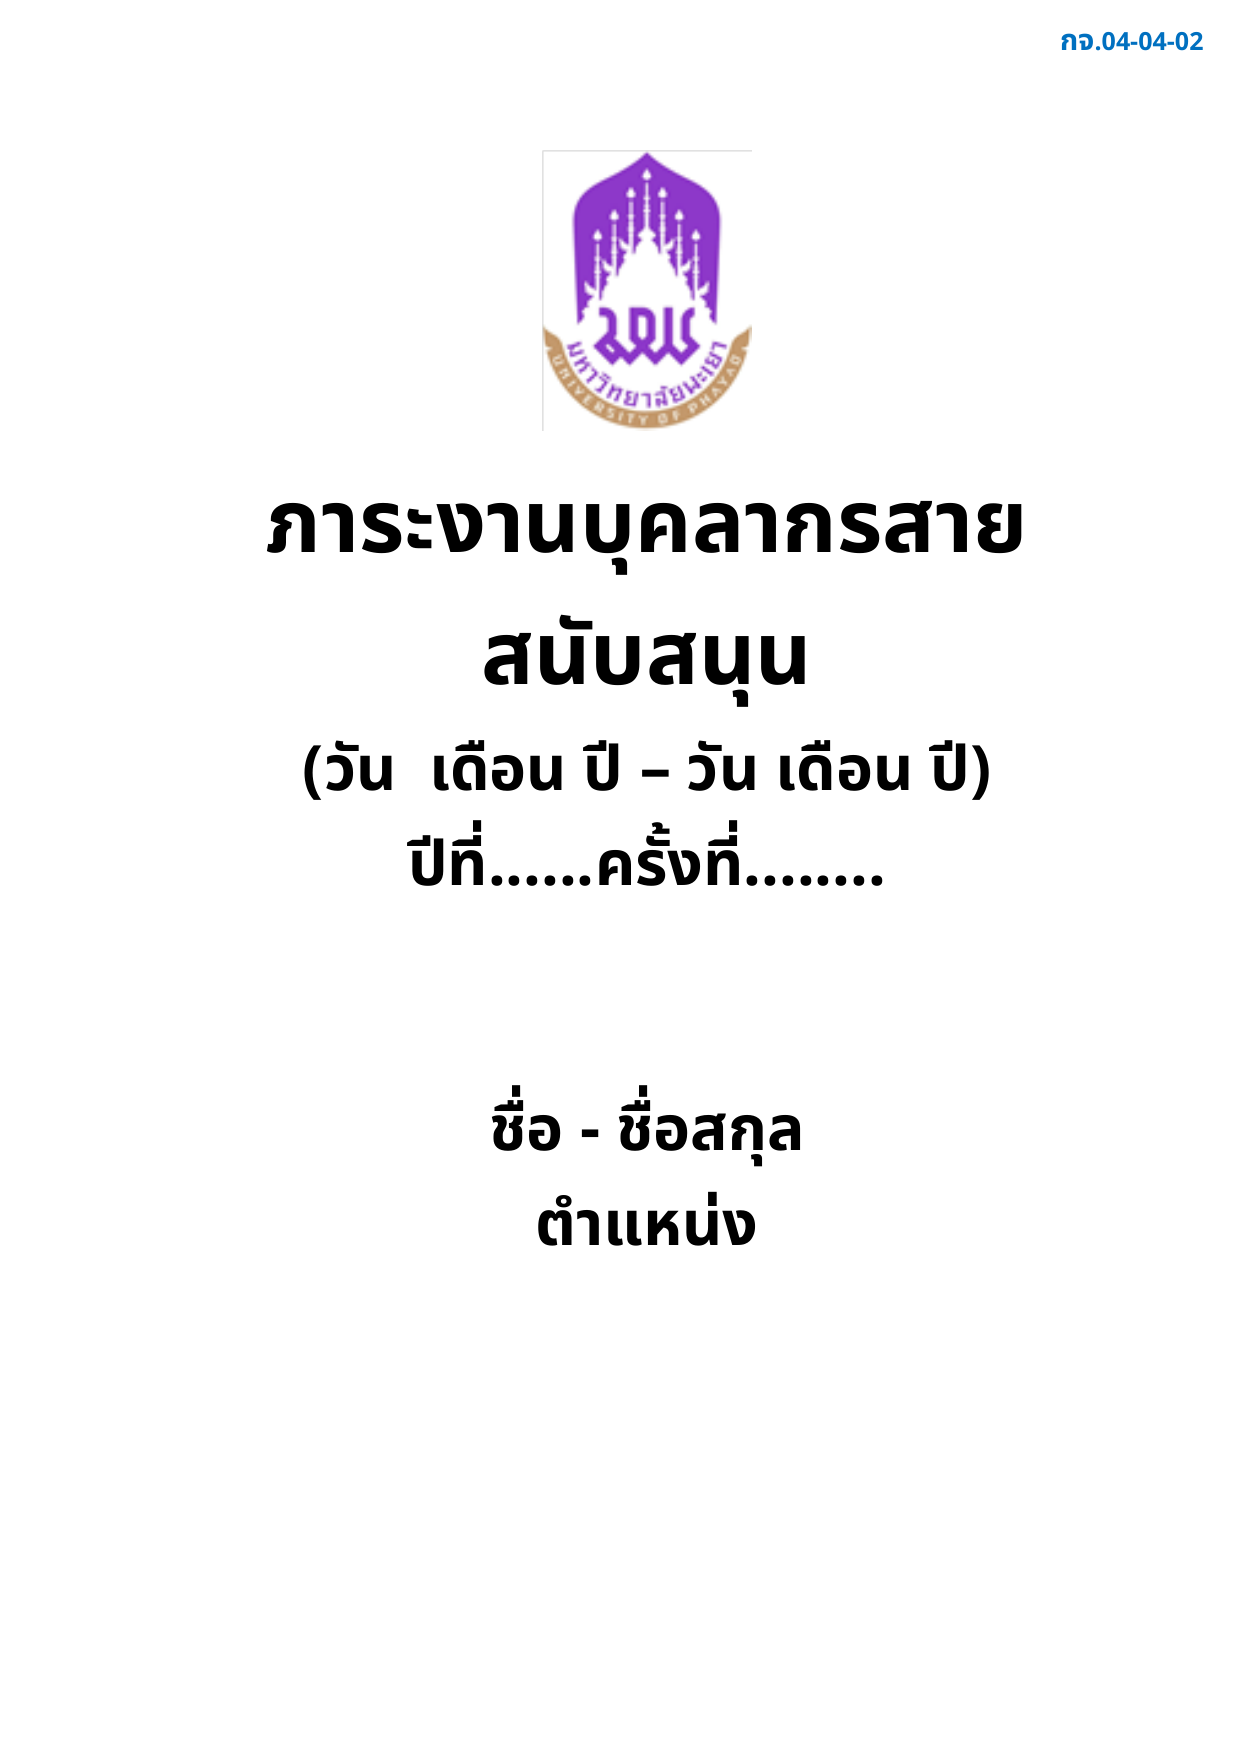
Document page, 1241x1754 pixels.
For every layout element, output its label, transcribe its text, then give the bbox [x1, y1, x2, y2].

text ตำแหน่ง [187, 1179, 1106, 1273]
picture [541, 149, 752, 431]
text (วัน เดือน ปี – วัน เดือน ปี) [187, 724, 1106, 819]
subtitle ภาระงานบุคลากรสายสนับสนุน [187, 459, 1106, 724]
text ปีที่......ครั้งที่........ [187, 819, 1106, 914]
text ชื่อ - ชื่อสกุล [187, 1084, 1106, 1179]
